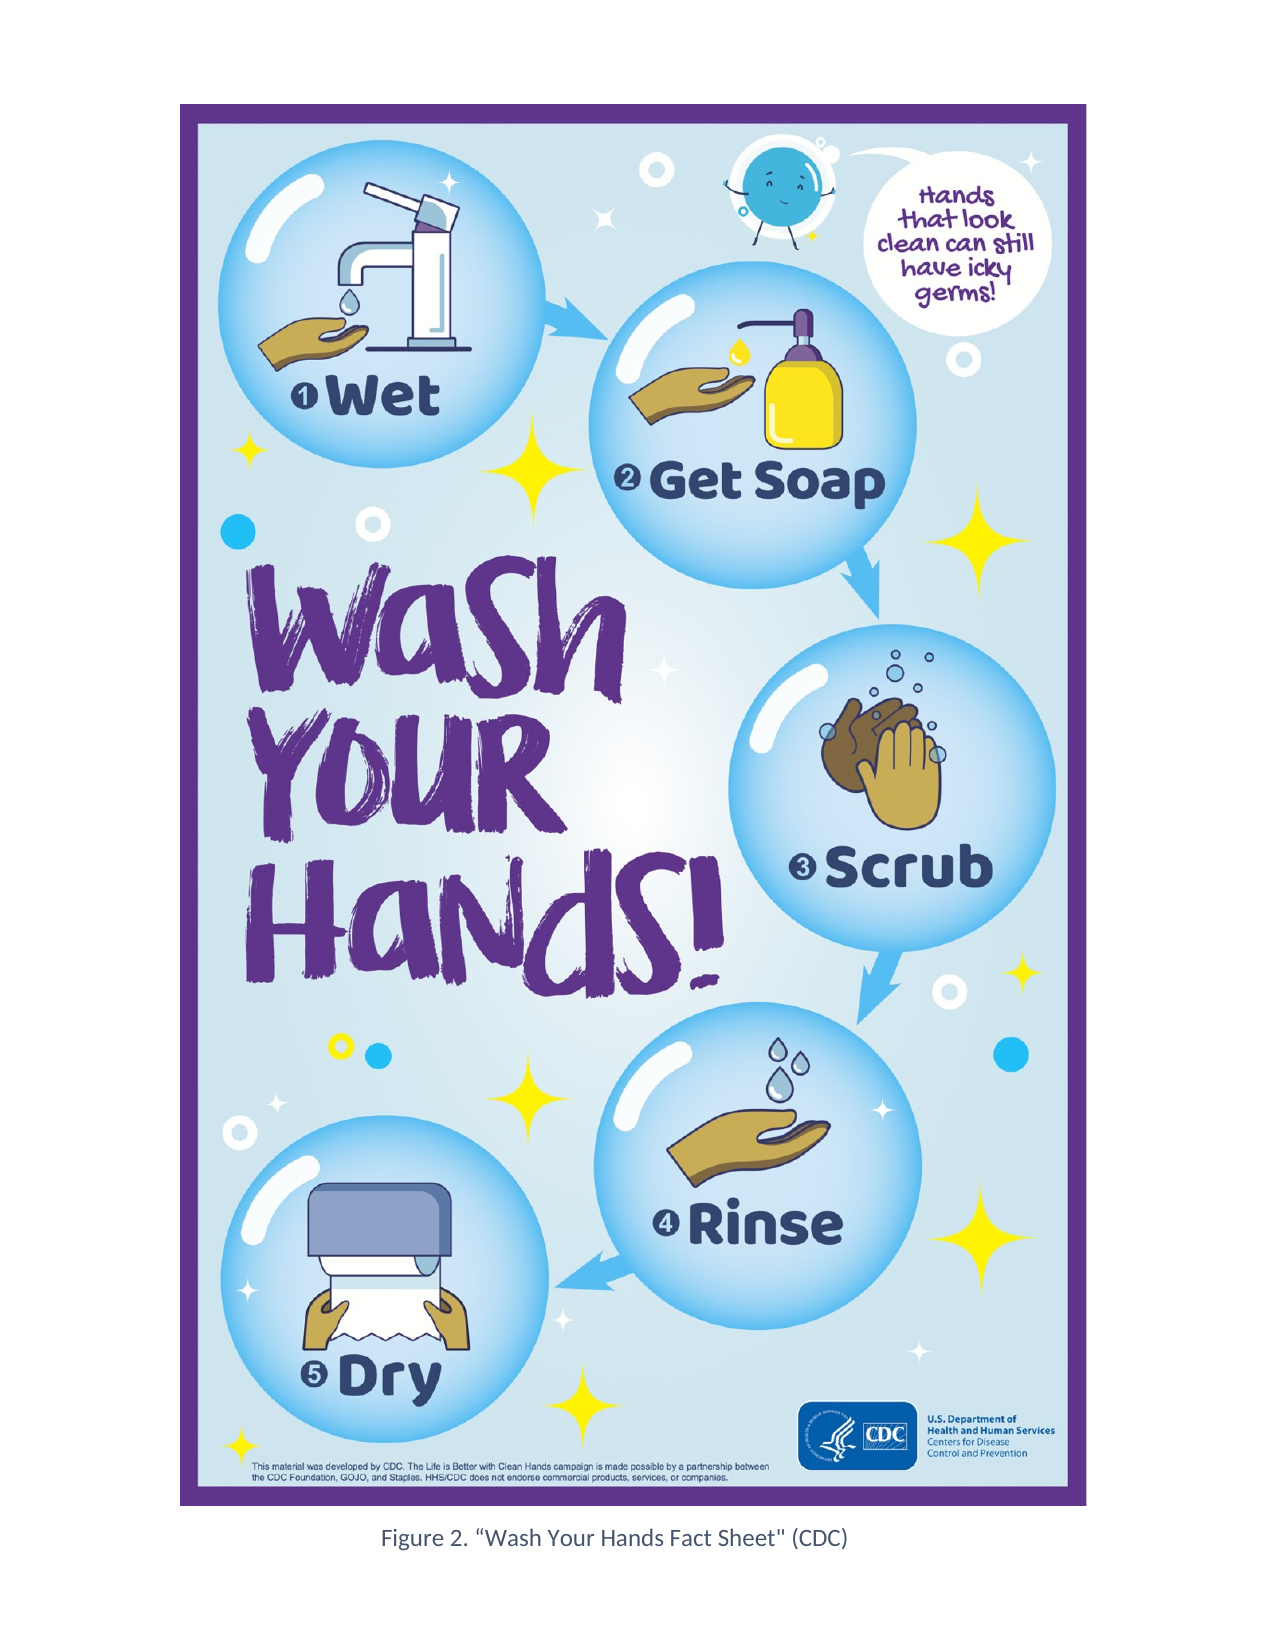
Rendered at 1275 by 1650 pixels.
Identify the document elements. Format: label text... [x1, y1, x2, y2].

picture [180, 104, 1087, 1506]
text Figure 2. “Wash Your Hands Fact Sheet" (CDC) [197, 1522, 1032, 1553]
